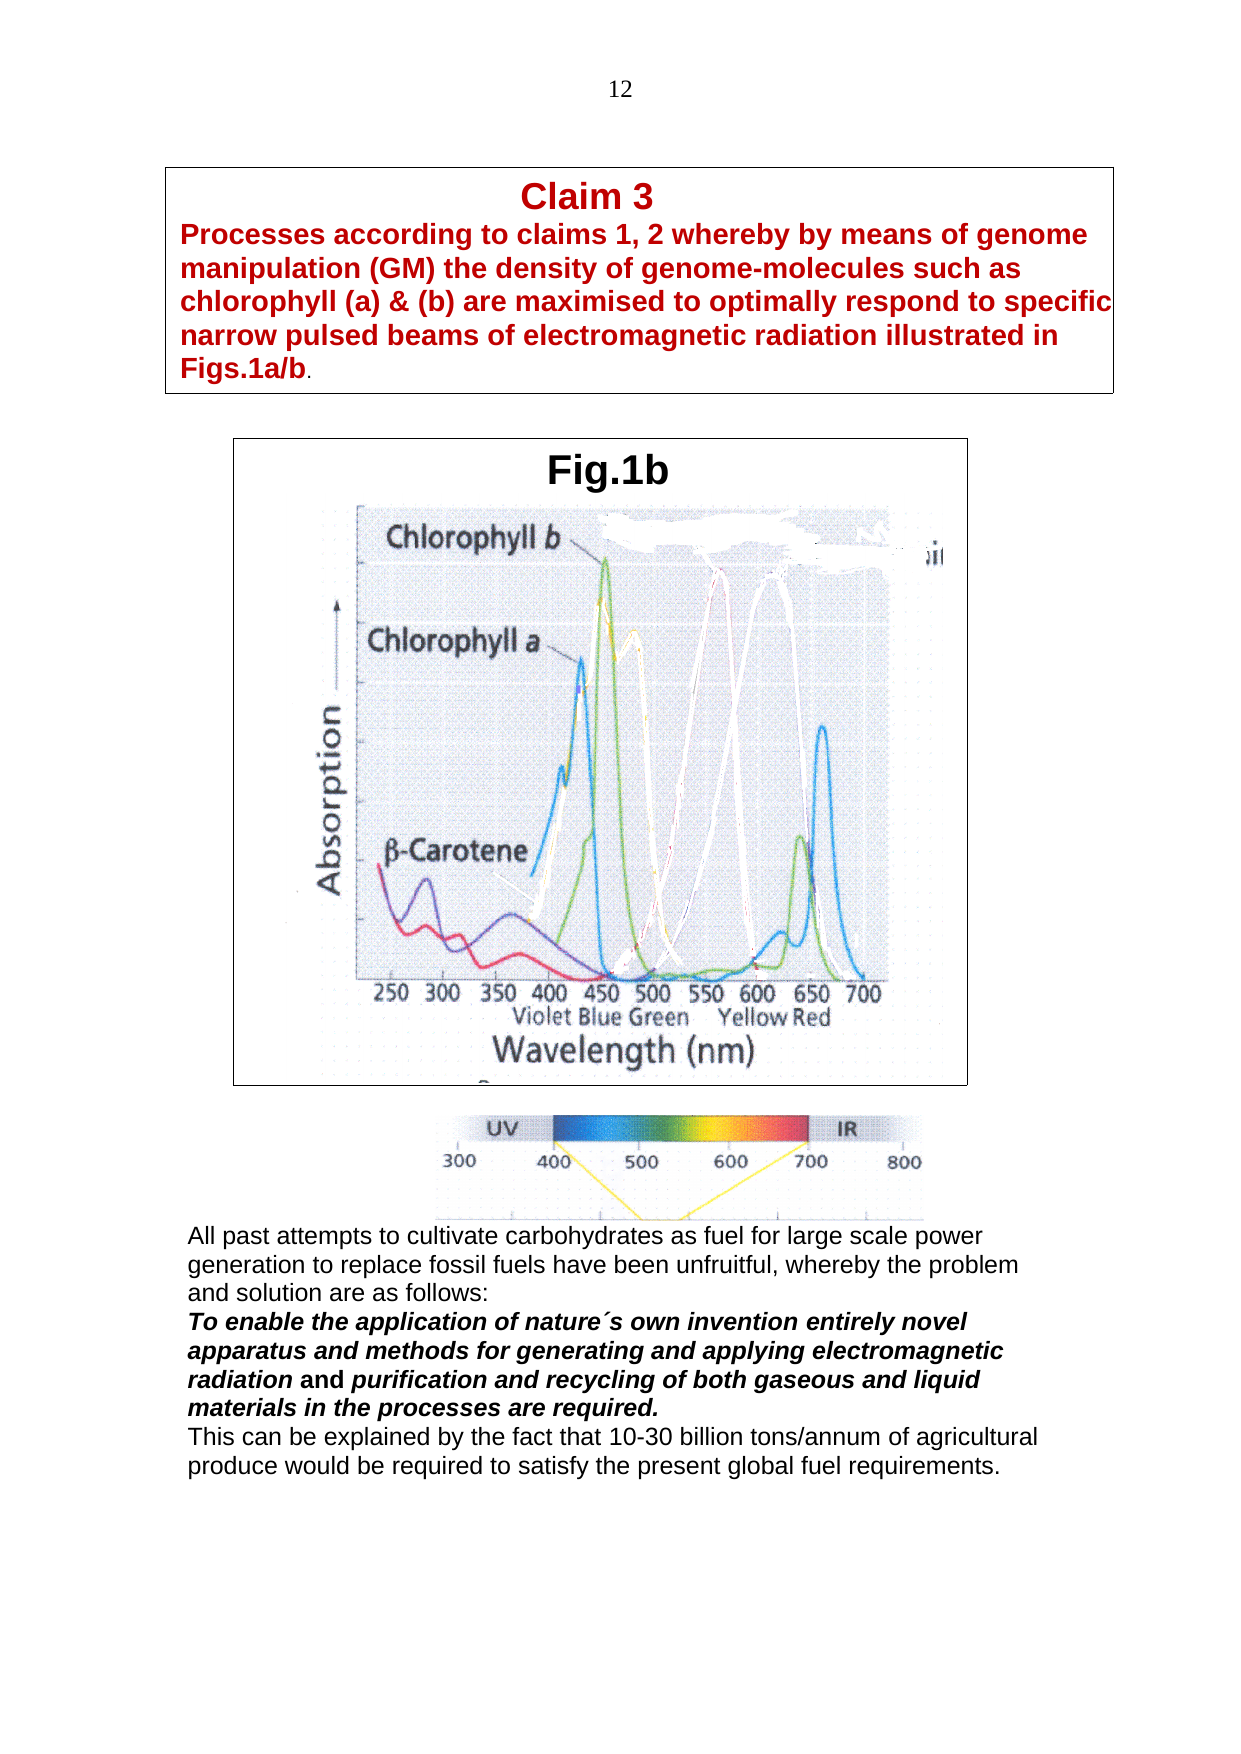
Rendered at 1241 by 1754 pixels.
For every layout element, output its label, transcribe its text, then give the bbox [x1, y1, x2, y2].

text All past attempts to cultivate carbohydrates as fuel for large scale power generation to replace fossil fuels have been unfruitful, whereby the problem and solution are as follows: [187, 1221, 1053, 1307]
picture [435, 1115, 924, 1221]
picture [248, 493, 943, 1083]
text To enable the application of nature´s own invention entirely novel apparatus and methods for generating and applying electromagnetic radiation and purification and recycling of both gaseous and liquid materials in the processes are required. [187, 1307, 1053, 1422]
text This can be explained by the fact that 10-30 billion tons/annum of agricultural produce would be required to satisfy the present global fuel requirements. [187, 1422, 1053, 1479]
